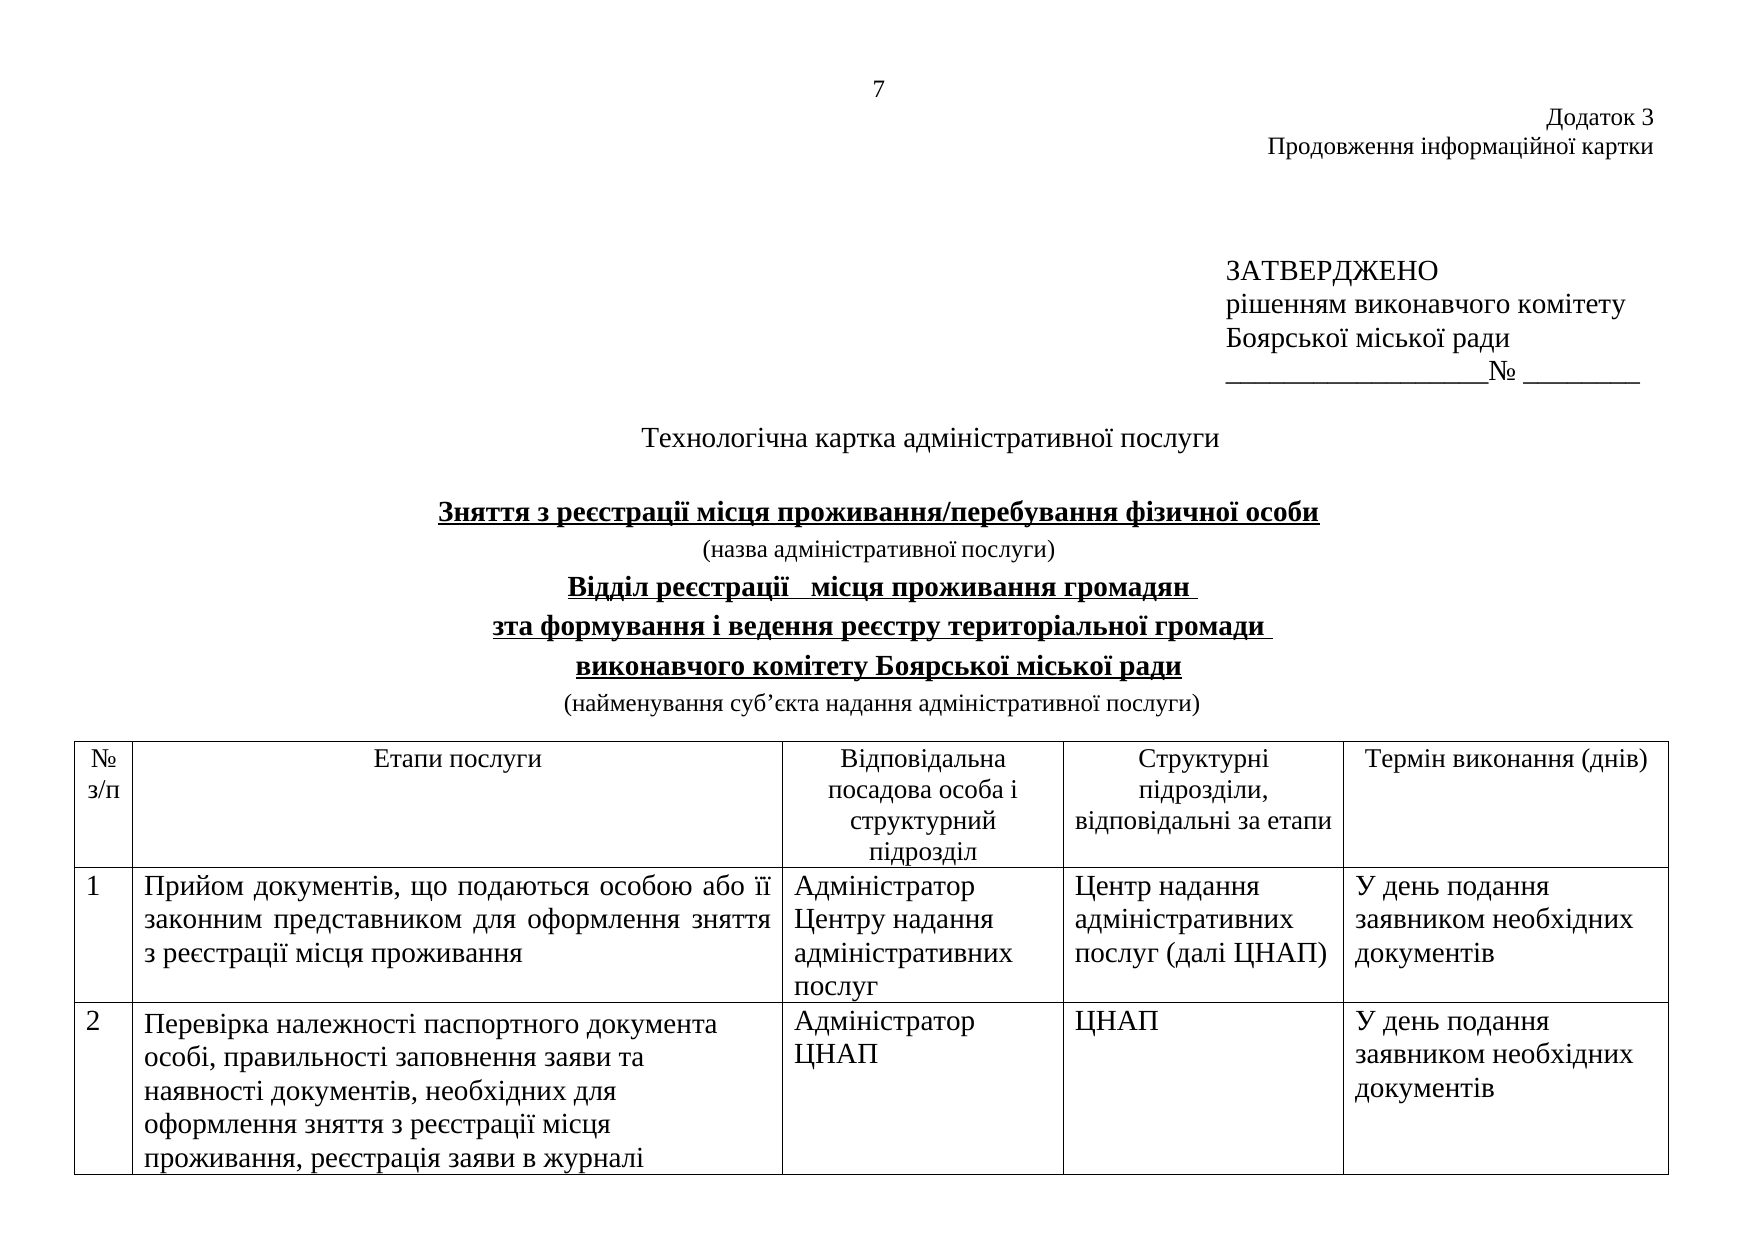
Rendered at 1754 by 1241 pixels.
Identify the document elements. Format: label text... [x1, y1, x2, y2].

table_cell ЦНАП [1064, 1003, 1343, 1174]
table_cell Центр надання адміністративних послуг (далі ЦНАП) [1064, 868, 1343, 1002]
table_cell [1344, 1003, 1668, 1174]
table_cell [133, 1003, 782, 1174]
table_cell У день подання заявником необхідних документів [1344, 868, 1668, 1002]
text __________________№ ________ [1226, 353, 1654, 387]
table_header Відповідальна посадова особа і структурний підрозділ [783, 742, 1063, 867]
text зта формування і ведення реєстру територіальної громади [103, 608, 1654, 642]
table_header Етапи послуги [133, 742, 782, 867]
text виконавчого комітету Боярської міської ради [103, 648, 1654, 682]
table_cell Адміністратор Центру надання адміністративних послуг [783, 868, 1063, 1002]
table_cell 1 [75, 868, 132, 1002]
table_header Термін виконання (днів) [1344, 742, 1668, 867]
text Зняття з реєстрації місця проживання/перебування фізичної особи [103, 494, 1654, 527]
table_cell Адміністратор ЦНАП [783, 1003, 1063, 1174]
text (назва адміністративної послуги) [103, 534, 1654, 562]
text Технологічна картка адміністративної послуги [103, 421, 1654, 454]
text Відділ реєстрації місця проживання громадян [103, 569, 1654, 602]
table_cell 2 [75, 1003, 132, 1174]
table_header № з/п [75, 742, 132, 867]
table_cell Прийом документів, що подаються особою або її законним представником для оформлення зняття з реєстрації місця проживання [133, 868, 782, 1002]
table_header Структурні підрозділи, відповідальні за етапи [1064, 742, 1343, 867]
text (найменування суб’єкта надання адміністративної послуги) [103, 688, 1654, 717]
text рішенням виконавчого комітету Боярської міської ради [1226, 286, 1654, 353]
text ЗАТВЕРДЖЕНО [1226, 253, 1654, 286]
